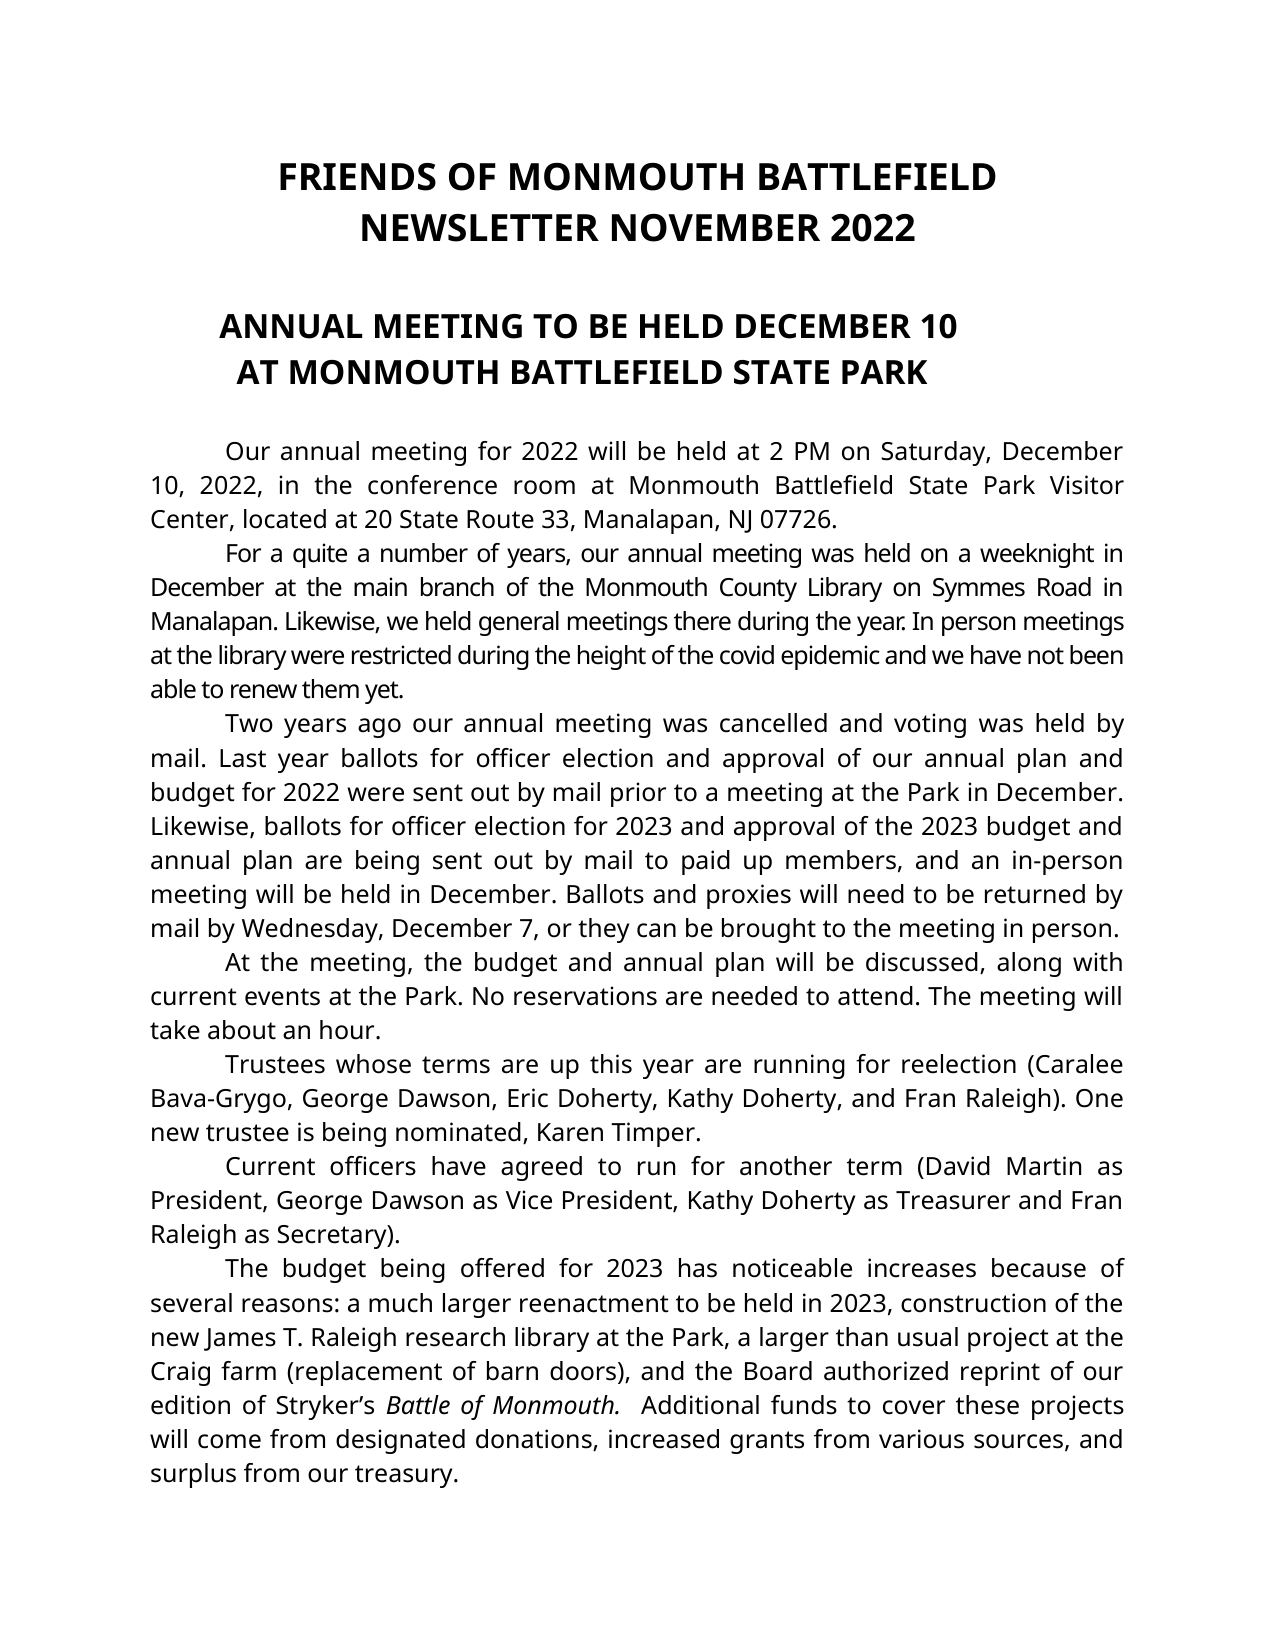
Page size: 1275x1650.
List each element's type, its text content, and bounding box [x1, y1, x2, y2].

text Two years ago our annual meeting was cancelled and voting was held by mail. Last year ballots for officer election and approval of our annual plan and budget for 2022 were sent out by mail prior to a meeting at the Park in December. Likewise, ballots for officer election for 2023 and approval of the 2023 budget and annual plan are being sent out by mail to paid up members, and an in-person meeting will be held in December. Ballots and proxies will need to be returned by mail by Wednesday, December 7, or they can be brought to the meeting in person. [150, 706, 1125, 944]
text Current officers have agreed to run for another term (David Martin as President, George Dawson as Vice President, Kathy Doherty as Treasurer and Fran Raleigh as Secretary). [150, 1149, 1125, 1251]
text Our annual meeting for 2022 will be held at 2 PM on Saturday, December 10, 2022, in the conference room at Monmouth Battlefield State Park Visitor Center, located at 20 State Route 33, Manalapan, NJ 07726. [150, 434, 1125, 536]
title For a quite a number of years, our annual meeting was held on a weeknight in December at the main branch of the Monmouth County Library on Symmes Road in Manalapan. Likewise, we held general meetings there during the year. In person meetings at the library were restricted during the height of the covid epidemic and we have not been able to renew them yet. [150, 536, 1125, 706]
text Trustees whose terms are up this year are running for reelection (Caralee Bava-Grygo, George Dawson, Eric Doherty, Kathy Doherty, and Fran Raleigh). One new trustee is being nominated, Karen Timper. [150, 1047, 1125, 1149]
text AT MONMOUTH BATTLEFIELD STATE PARK [150, 348, 1125, 394]
text At the meeting, the budget and annual plan will be discussed, along with current events at the Park. No reservations are needed to attend. The meeting will take about an hour. [150, 944, 1125, 1047]
text FRIENDS OF MONMOUTH BATTLEFIELD [150, 150, 1125, 201]
text ANNUAL MEETING TO BE HELD DECEMBER 10 [150, 303, 1125, 348]
text NEWSLETTER NOVEMBER 2022 [150, 201, 1125, 252]
text The budget being offered for 2023 has noticeable increases because of several reasons: a much larger reenactment to be held in 2023, construction of the new James T. Raleigh research library at the Park, a larger than usual project at the Craig farm (replacement of barn doors), and the Board authorized reprint of our edition of Stryker’s Battle of Monmouth. Additional funds to cover these projects will come from designated donations, increased grants from various sources, and surplus from our treasury. [150, 1251, 1125, 1489]
